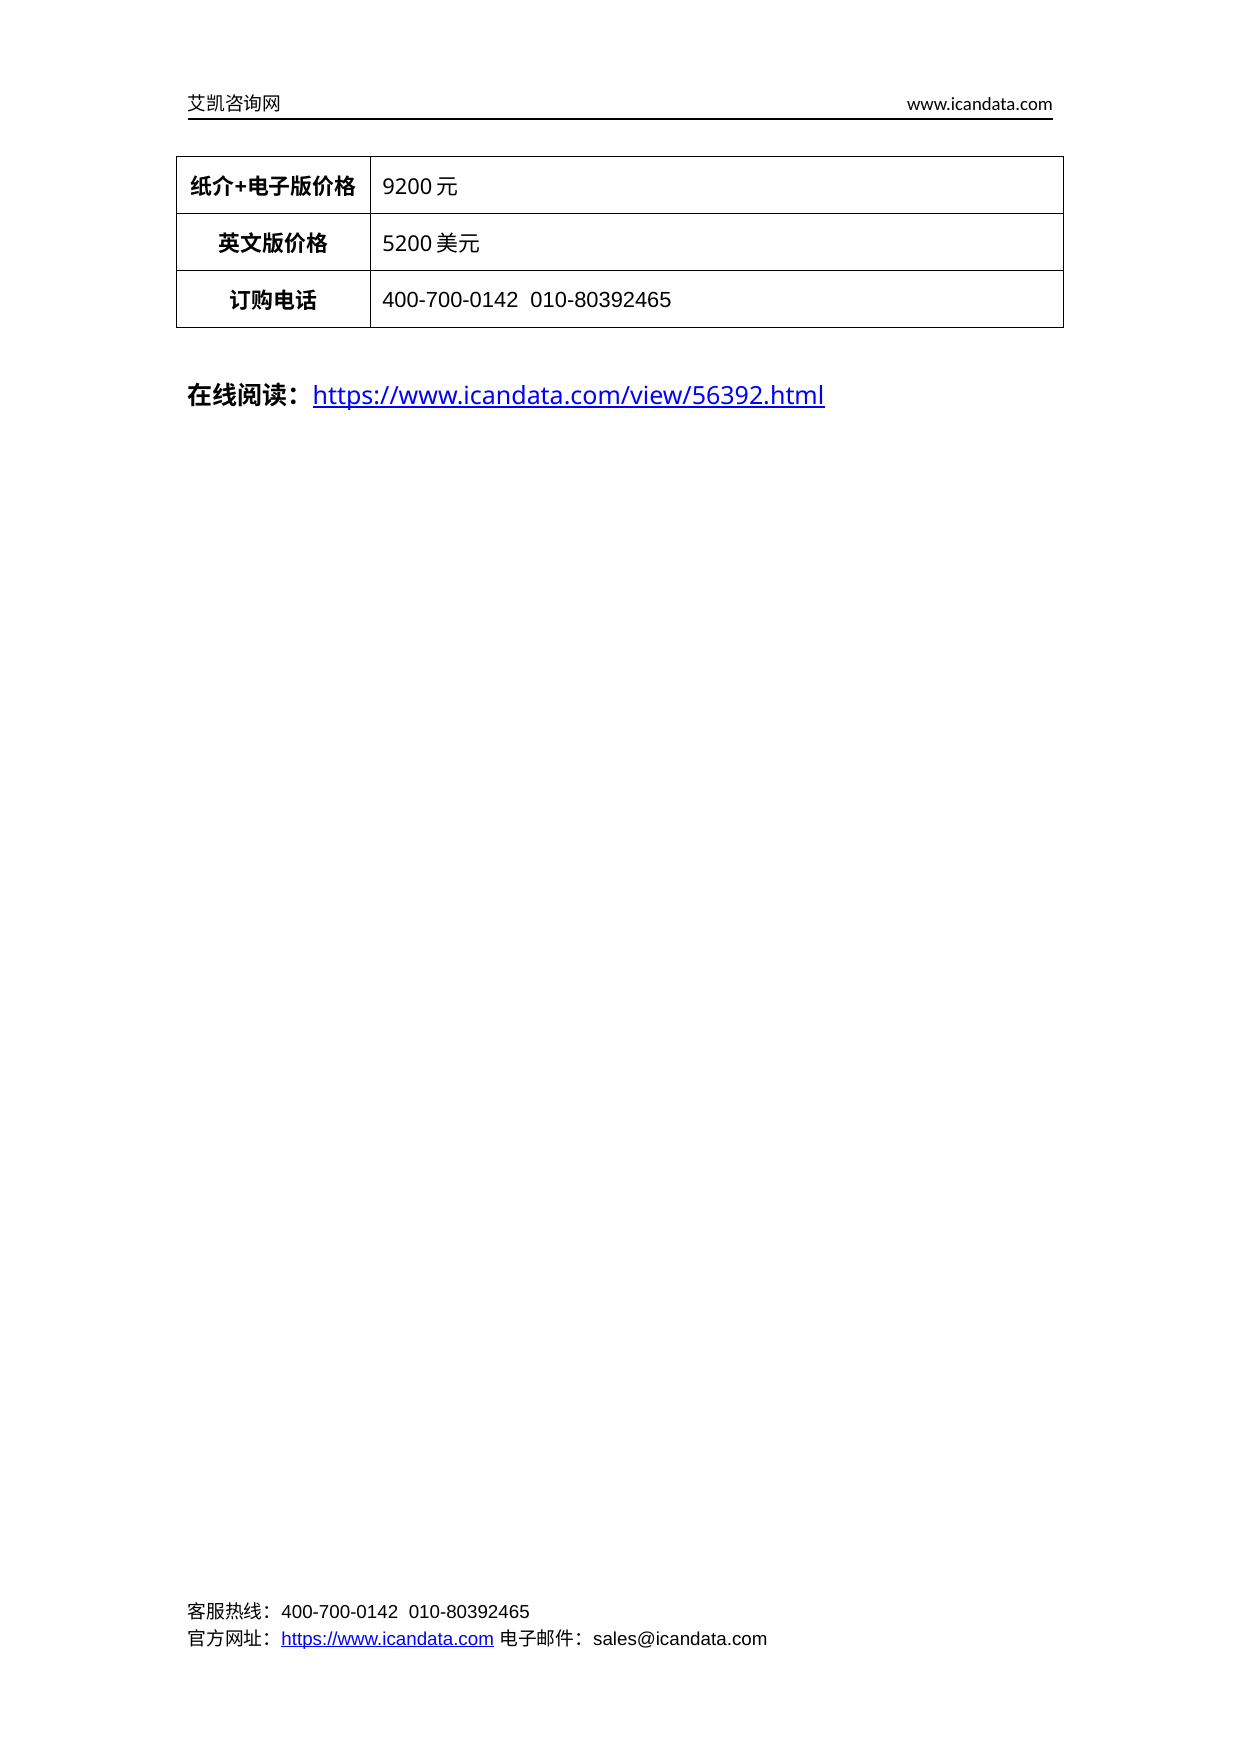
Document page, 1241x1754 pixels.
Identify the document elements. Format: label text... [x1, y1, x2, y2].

table_cell 订购电话 [177, 271, 370, 327]
text 在线阅读：https://www.icandata.com/view/56392.html [187, 361, 1053, 426]
table_cell 400-700-0142 010-80392465 [371, 271, 1063, 327]
table_cell 9200元 [371, 157, 1063, 213]
table_cell 5200美元 [371, 214, 1063, 270]
table_cell 纸介+电子版价格 [177, 157, 370, 213]
table_cell 英文版价格 [177, 214, 370, 270]
